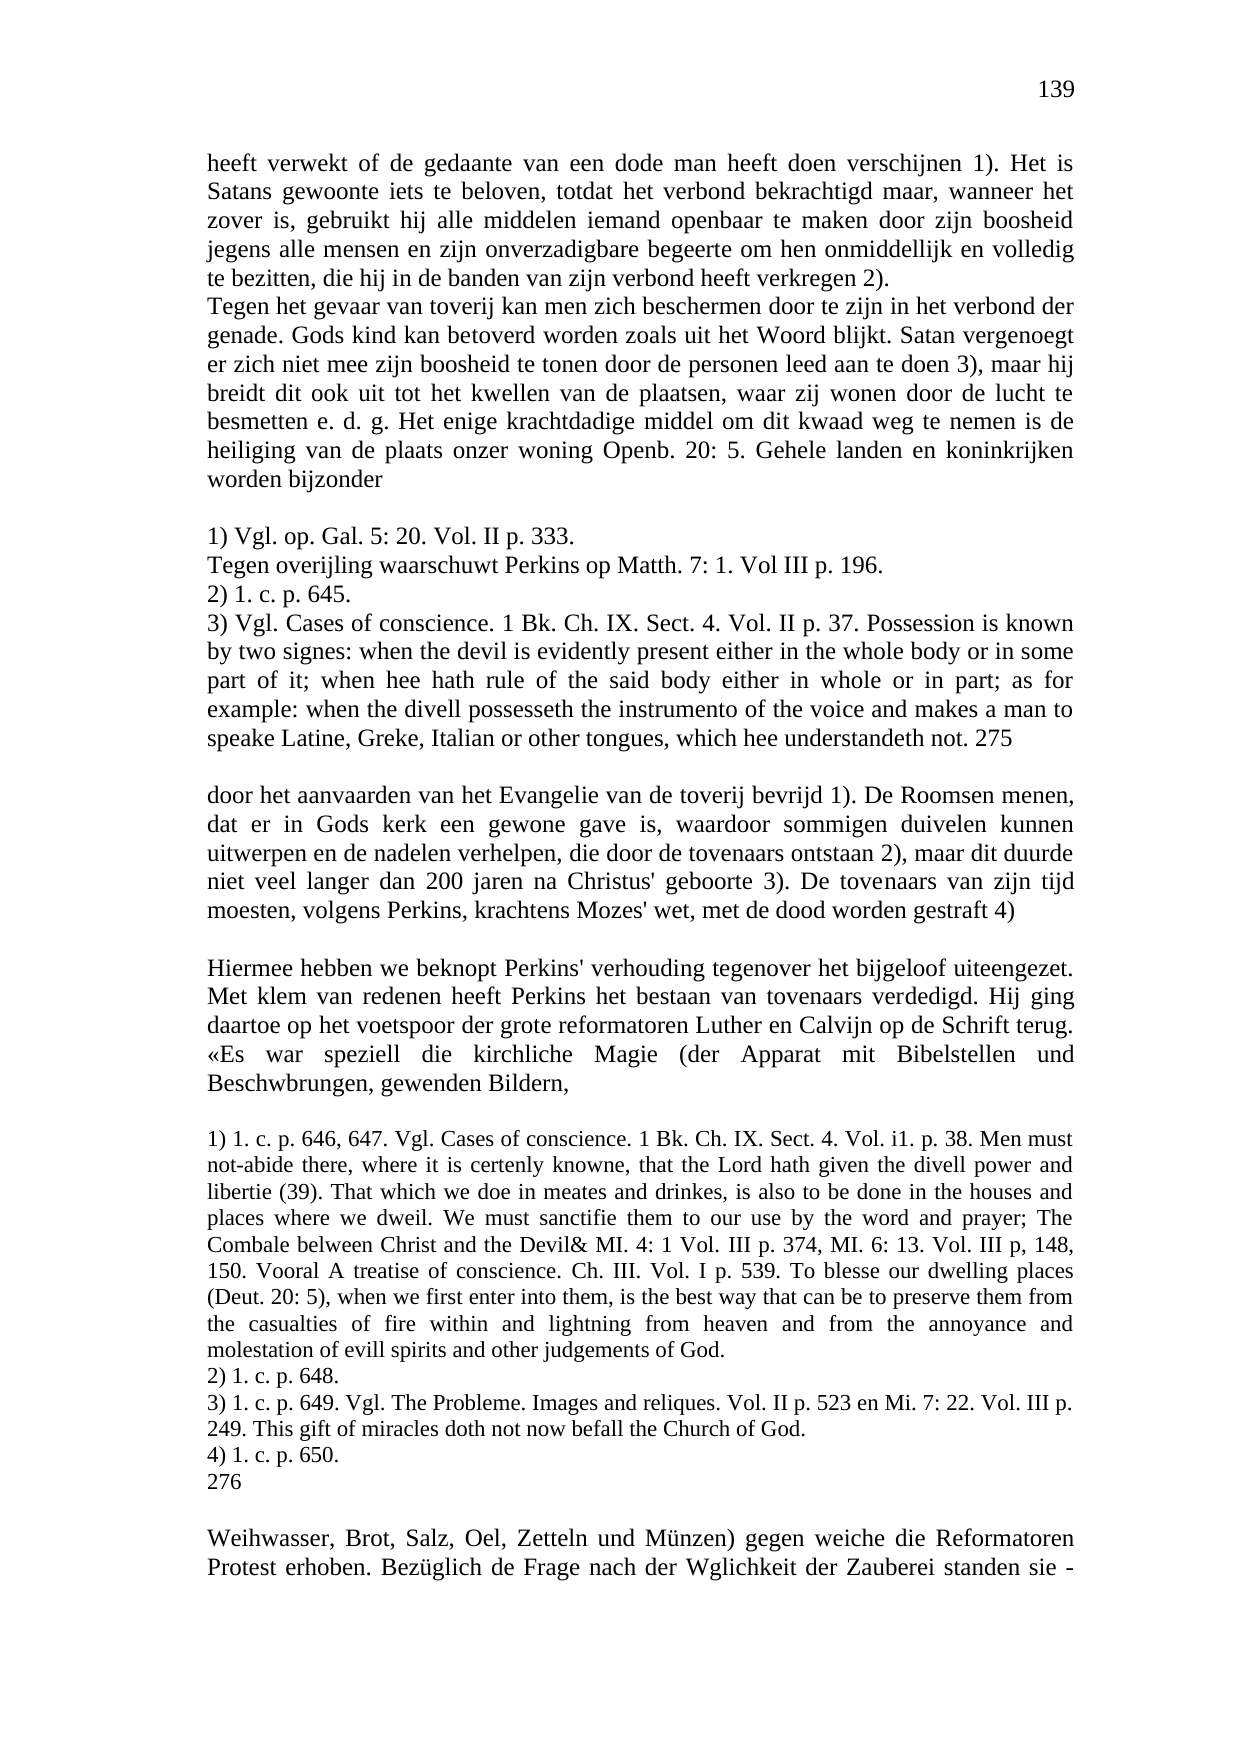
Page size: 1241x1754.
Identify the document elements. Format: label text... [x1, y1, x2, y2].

text 2) 1. c. p. 648. [207, 1362, 1075, 1389]
text 1) Vgl. op. Gal. 5: 20. Vol. II p. 333. [207, 521, 1075, 550]
text Tegen overijling waarschuwt Perkins op Matth. 7: 1. Vol III p. 196. [207, 550, 1075, 579]
text 276 [207, 1468, 1075, 1494]
text 1) 1. c. p. 646, 647. Vgl. Cases of conscience. 1 Bk. IX. Sect. 4. Vol. i1. p. 38. Men must not-abide there, where it is certenly knowne, that the Lord hath given the divell power and libertie (39). That which we doe in meates and drinkes, is also to be done in the houses and places where we dweil. We must sanctifie them to our use by the word and prayer; The Combale belween Christ and the Devil& MI. 4: 1 Vol. III p. . 6: 13. Vol. III p, 148, 150. Vooral A treatise of conscience. Ch. III. Vol. I p. 539. To blesse our dwelling places (Deut. 20: 5), when we first enter into them, is the best way that can be to preserve them from the casualties of fire within and lightning from heaven and from the annoyance and molestation of evill spirits and other judgements of God. [207, 1125, 1075, 1362]
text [207, 148, 1075, 291]
text 3) Vgl. Cases of conscience. 1 Bk. IX. Sect. 4. Vol. II p. 37. Possession is known by two signes: when the devil is evidently present either in the whole body or in some part of it; when hee hath rule of the said body either in whole or in part; as for example: when the divell possesseth the instrumento of the voice and makes a man to speake Latine, Greke, Italian or other tongues, which hee understandeth not. 275 [207, 608, 1075, 751]
text 3) 1. c. p. 649. Vgl. The Probleme. Images and reliques. Vol. II p. 523 en Mi. 7: 22. Vol. III p. 249. This gift of miracles doth not now befall the . [207, 1389, 1075, 1441]
text Hiermee hebben we beknopt Perkins' verhouding tegenover het bijgeloof uiteengezet. Met klem van redenen heeft Perkins het bestaan van tovenaars verdedigd. Hij ging daartoe op het voetspoor der grote reformatoren Luther en Calvijn op de Schrift terug. «Es war speziell die kirchliche Magie (der Apparat mit Bibelstellen und Beschwbrungen, gewenden Bildern, [207, 953, 1075, 1096]
text Tegen het gevaar van toverij kan men zich beschermen door te zijn in het verbond der genade. Gods kind kan betoverd worden zoals uit het Woord blijkt. Satan vergenoegt er zich niet mee zijn boosheid te tonen door de personen leed aan te doen 3), maar hij breidt dit ook uit tot het kwellen van de plaatsen, waar zij wonen door de lucht te besmetten e. d. g. Het enige krachtdadige middel om dit kwaad weg te nemen is de heiliging van de plaats onzer woning Openb. 20: 5. Gehele landen en koninkrijken worden bijzonder [207, 291, 1075, 493]
text 4) 1. c. p. 650. [207, 1441, 1075, 1468]
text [207, 1523, 1075, 1580]
text 2) 1. c. p. 645. [207, 579, 1075, 608]
text door het aanvaarden van het Evangelie van de toverij bevrijd 1). De Roomsen menen, dat er in Gods kerk een gewone gave is, waardoor sommigen duivelen kunnen uitwerpen en de nadelen verhelpen, die door de tovenaars ontstaan 2), maar dit duurde niet veel langer dan 200 jaren na Christus' geboorte 3). De tovenaars van zijn tijd moesten, volgens Perkins, krachtens Mozes' wet, met de dood worden gestraft 4) [207, 780, 1075, 924]
